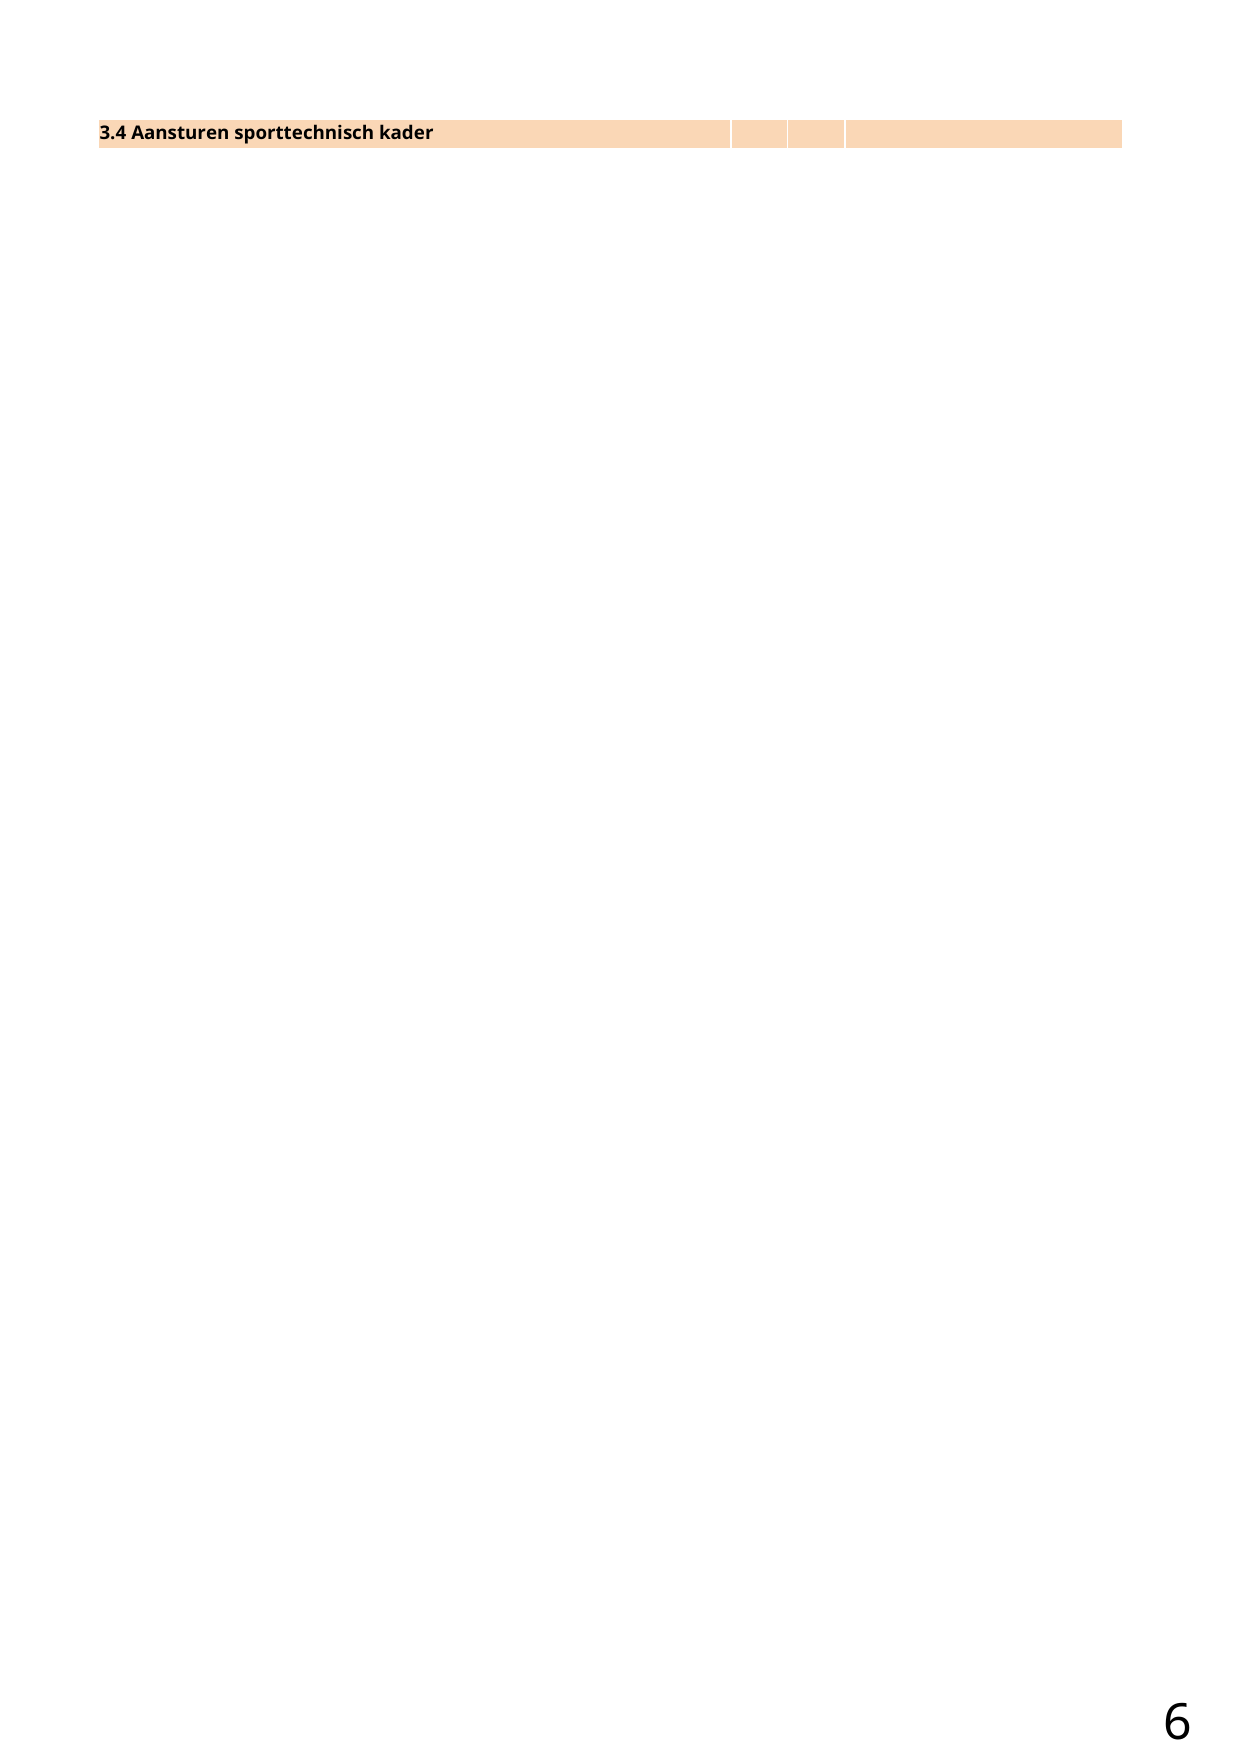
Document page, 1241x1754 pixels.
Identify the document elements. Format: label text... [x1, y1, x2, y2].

table_header 3.4 Aansturen sporttechnisch kader [99, 120, 730, 148]
table_header [846, 120, 1122, 148]
table_header [732, 120, 787, 148]
table_header [788, 120, 844, 148]
